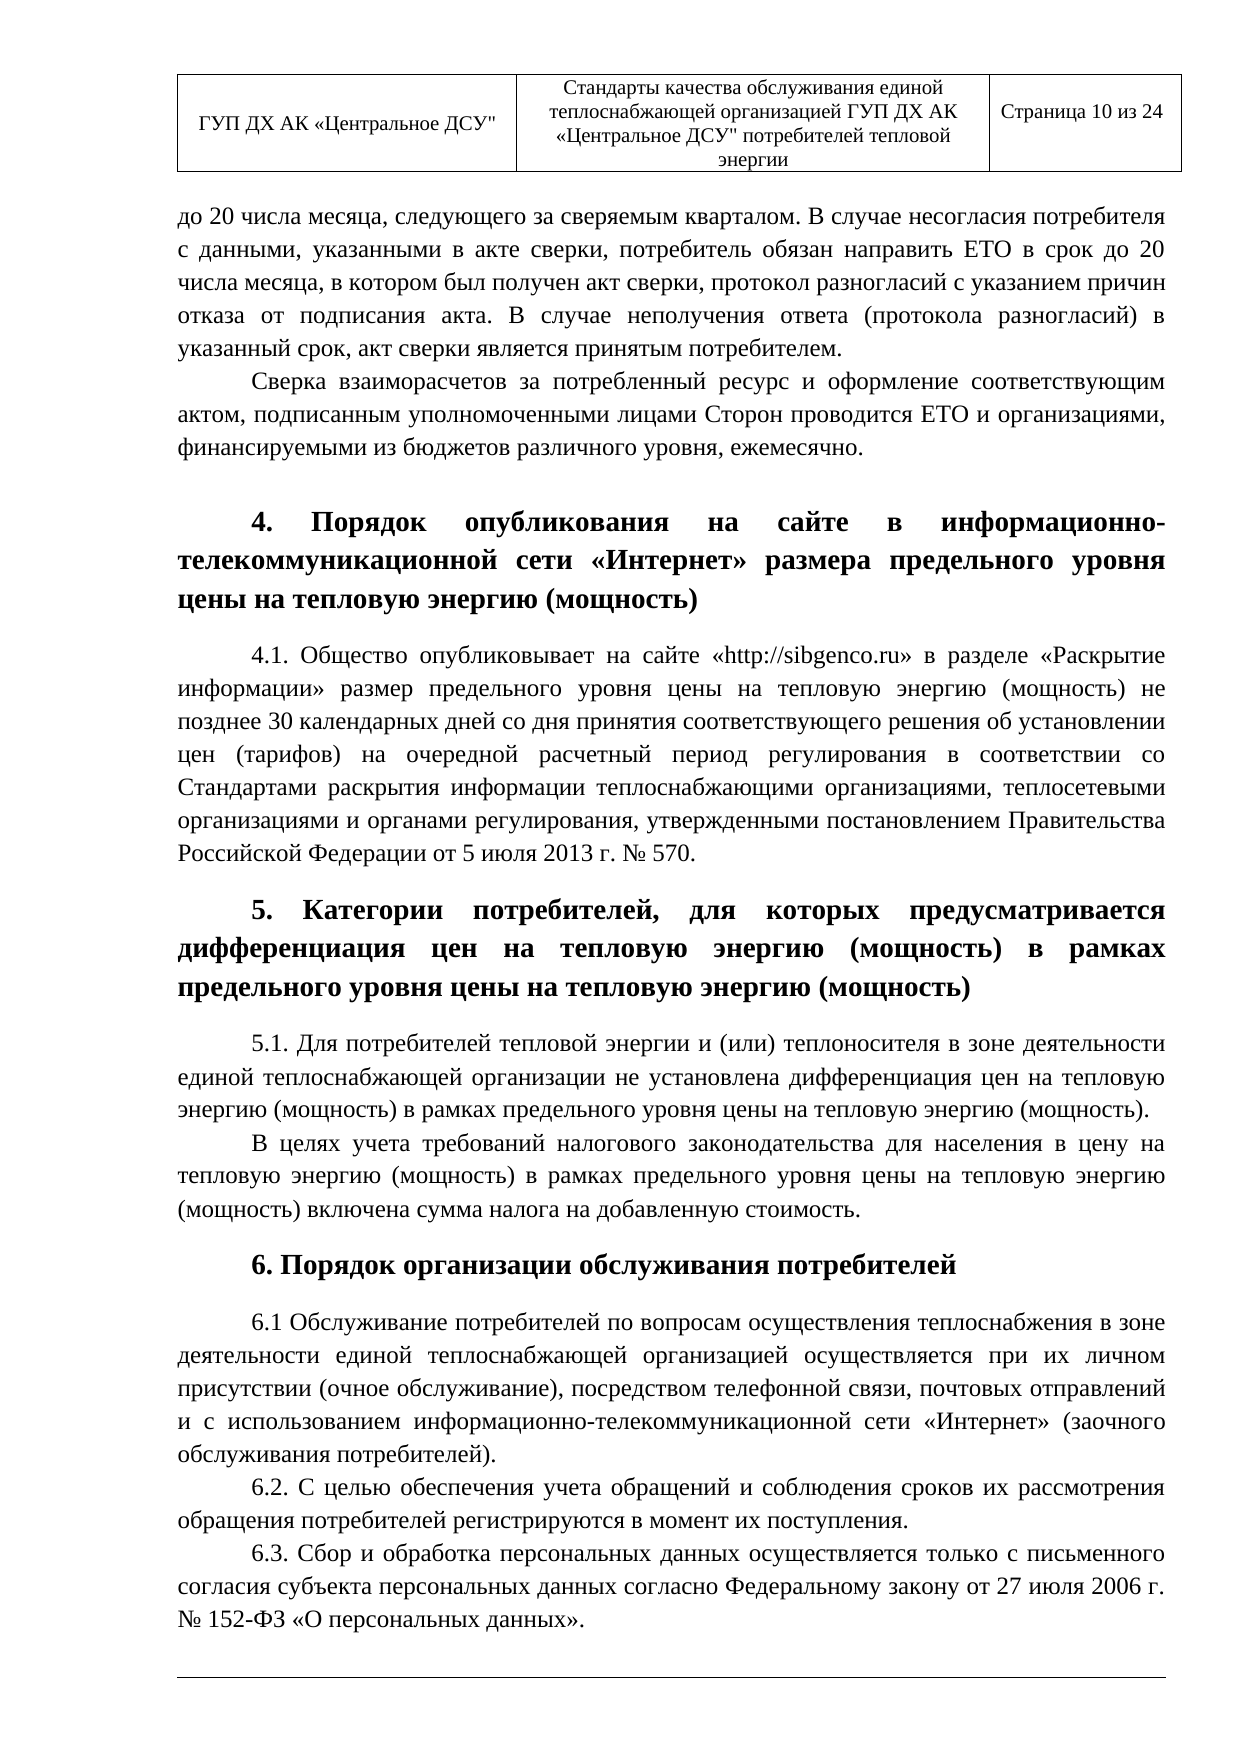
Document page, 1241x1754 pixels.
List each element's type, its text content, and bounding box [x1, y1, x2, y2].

text В целях учета требований налогового законодательства для населения в цену на тепловую энергию (мощность) в рамках предельного уровня цены на тепловую энергию (мощность) включена сумма налога на добавленную стоимость. [177, 1128, 1166, 1222]
text 5. Категории потребителей, для которых предусматривается дифференциация цен на тепловую энергию (мощность) в рамках предельного уровня цены на тепловую энергию (мощность) [177, 892, 1166, 1003]
text 6.3. Сбор и обработка персональных данных осуществляется только с письменного согласия субъекта персональных данных согласно Федеральному закону от 27 июля 2006 г. № 152-ФЗ «О персональных данных». [177, 1538, 1166, 1633]
text 6. Порядок организации обслуживания потребителей [177, 1247, 1166, 1281]
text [177, 201, 1166, 362]
text Сверка взаиморасчетов за потребленный ресурс и оформление соответствующим актом, подписанным уполномоченными лицами Сторон проводится ЕТО и организациями, финансируемыми из бюджетов различного уровня, ежемесячно. [177, 366, 1166, 461]
text 4. Порядок опубликования на сайте в информационно-телекоммуникационной сети «Интернет» размера предельного уровня цены на тепловую энергию (мощность) [177, 504, 1166, 614]
text 6.2. С целью обеспечения учета обращений и соблюдения сроков их рассмотрения обращения потребителей регистрируются в момент их поступления. [177, 1472, 1166, 1534]
text 5.1. Для потребителей тепловой энергии и (или) теплоносителя в зоне деятельности единой теплоснабжающей организации не установлена дифференциация цен на тепловую энергию (мощность) в рамках предельного уровня цены на тепловую энергию (мощность). [177, 1028, 1166, 1123]
text 6.1 Обслуживание потребителей по вопросам осуществления теплоснабжения в зоне деятельности единой теплоснабжающей организацией осуществляется при их личном присутствии (очное обслуживание), посредством телефонной связи, почтовых отправлений и с использованием информационно-телекоммуникационной сети «Интернет» (заочного обслуживания потребителей). [177, 1307, 1166, 1468]
text 4.1. Общество опубликовывает на сайте «http://sibgenco.ru» в разделе «Раскрытие информации» размер предельного уровня цены на тепловую энергию (мощность) не позднее 30 календарных дней со дня принятия соответствующего решения об установлении цен (тарифов) на очередной расчетный период регулирования в соответствии со Стандартами раскрытия информации теплоснабжающими организациями, теплосетевыми организациями и органами регулирования, утвержденными постановлением Правительства Российской Федерации от 5 июля 2013 г. № 570. [177, 640, 1166, 867]
